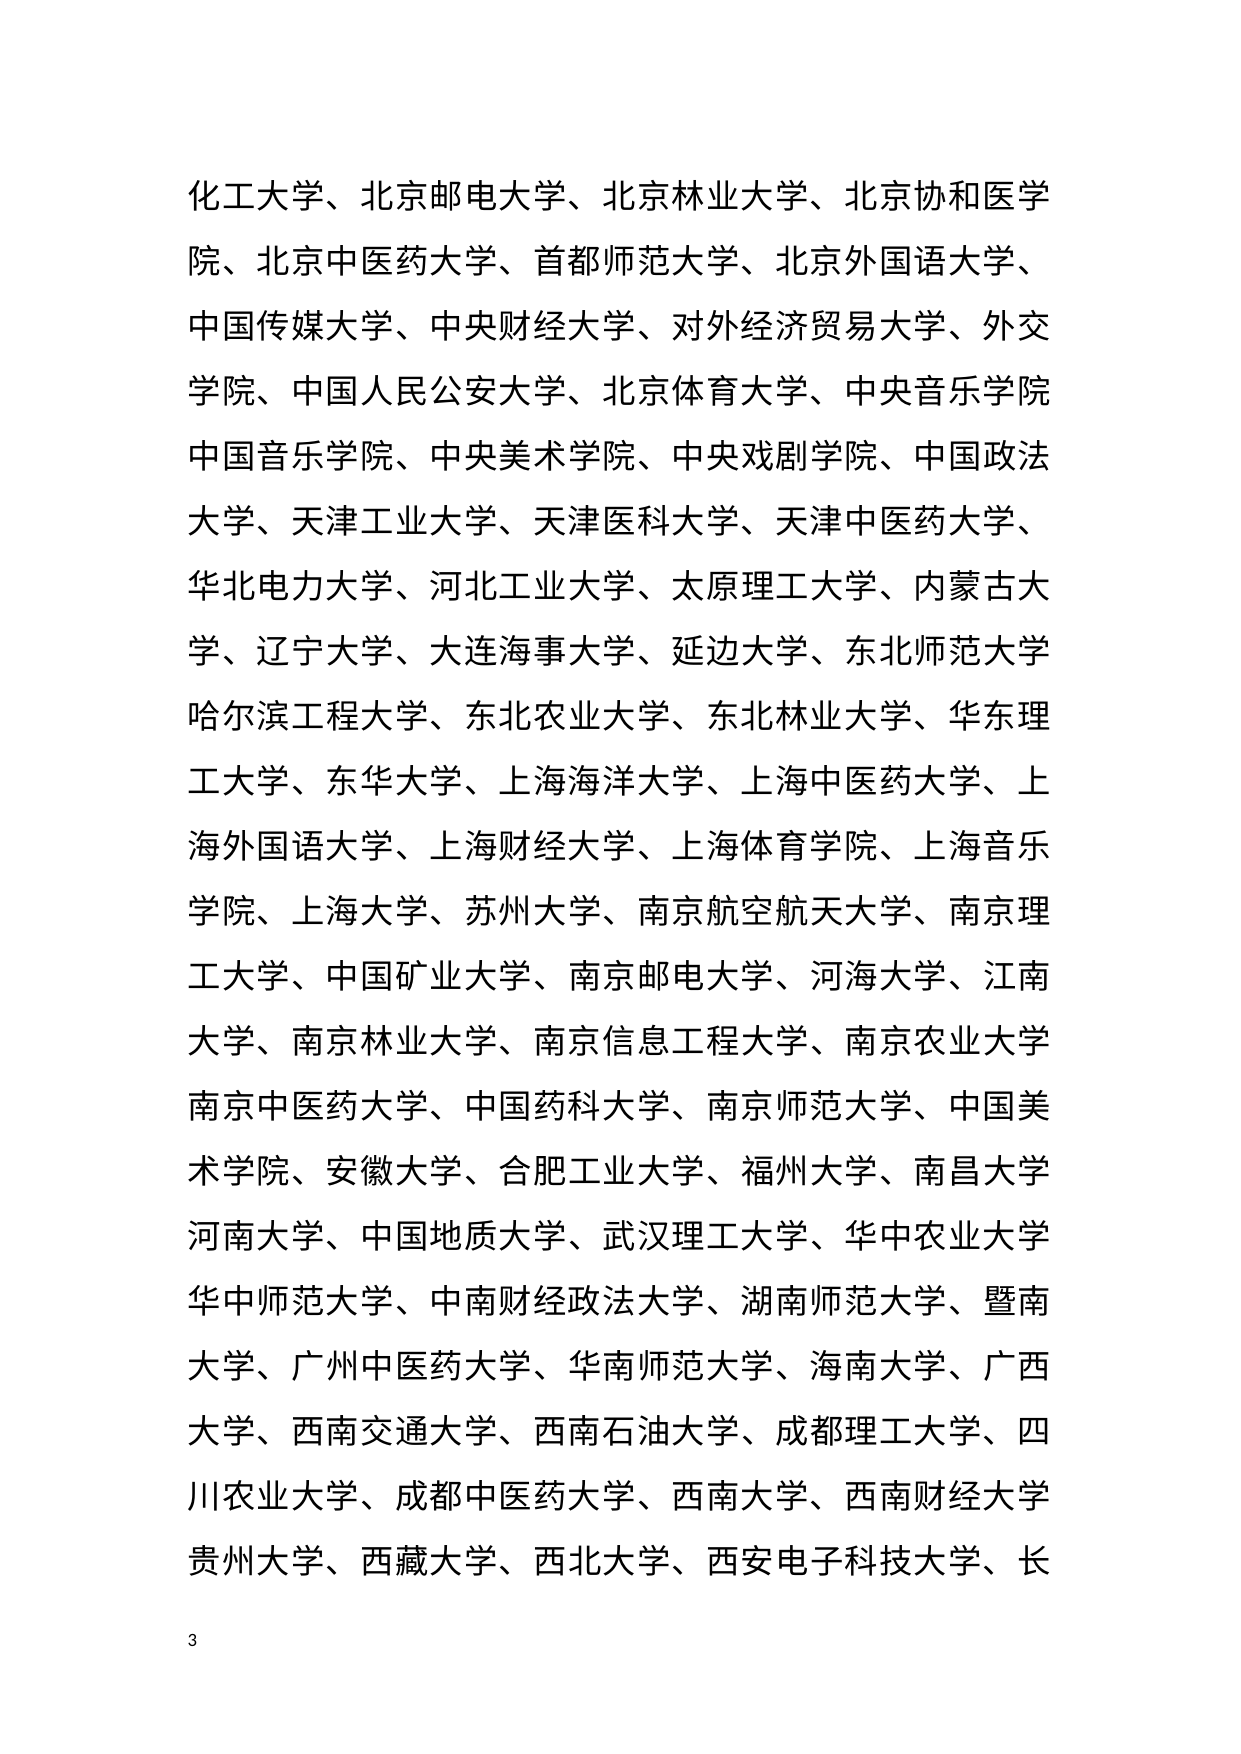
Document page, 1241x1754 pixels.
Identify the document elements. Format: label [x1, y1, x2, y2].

text [187, 162, 1053, 1592]
